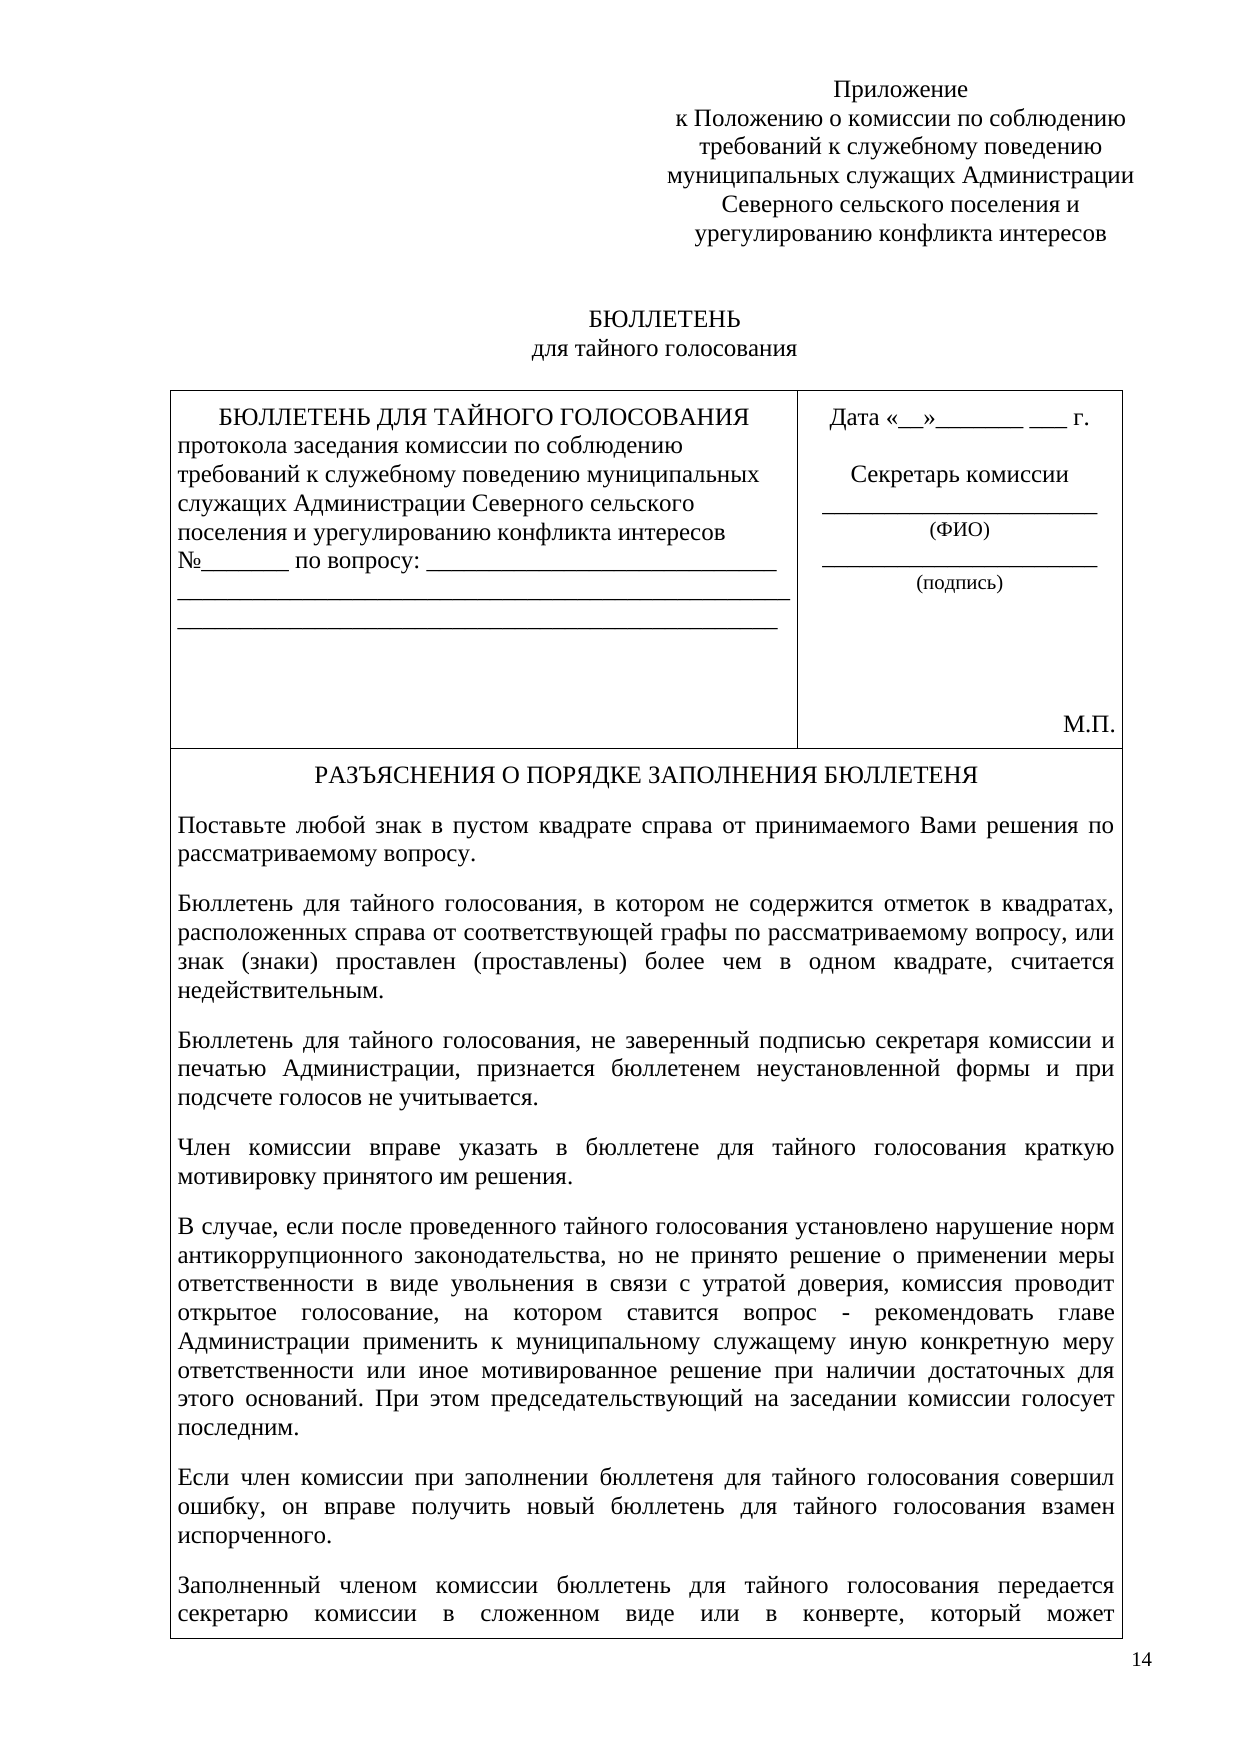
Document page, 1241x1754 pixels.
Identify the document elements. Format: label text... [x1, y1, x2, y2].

text БЮЛЛЕТЕНЬ [177, 304, 1152, 333]
table_cell В случае, если после проведенного тайного голосования установлено нарушение норм антикоррупционного законодательства, но не принято решение о применении меры ответственности в виде увольнения в связи с утратой доверия, комиссия проводит открытое голосование, на котором ставится вопрос - рекомендовать главе Администрации применить к муниципальному служащему иную конкретную меру ответственности или иное мотивированное решение при наличии достаточных для этого оснований. При этом председательствующий на заседании комиссии голосует последним. [171, 1200, 1122, 1452]
table_header БЮЛЛЕТЕНЬ ДЛЯ ТАЙНОГО ГОЛОСОВАНИЯ протокола заседания комиссии по соблюдению требований к служебному поведению муниципальных служащих Администрации Северного сельского поселения и урегулированию конфликта интересов №_______ по вопросу: ____________________________ _________________________________________________________________________________________________ [171, 391, 797, 748]
text к Положению о комиссии по соблюдению требований к служебному поведению муниципальных служащих Администрации Северного сельского поселения и урегулированию конфликта интересов [649, 103, 1152, 246]
table_cell Бюллетень для тайного голосования, в котором не содержится отметок в квадратах, расположенных справа от соответствующей графы по рассматриваемому вопросу, или знак (знаки) проставлен (проставлены) более чем в одном квадрате, считается недействительным. [171, 878, 1122, 1014]
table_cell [171, 1559, 1122, 1638]
text для тайного голосования [177, 333, 1152, 361]
table_cell Если член комиссии при заполнении бюллетеня для тайного голосования совершил ошибку, он вправе получить новый бюллетень для тайного голосования взамен испорченного. [171, 1452, 1122, 1559]
text Приложение [649, 74, 1152, 103]
table_cell Бюллетень для тайного голосования, не заверенный подписью секретаря комиссии и печатью Администрации, признается бюллетенем неустановленной формы и при подсчете голосов не учитывается. [171, 1014, 1122, 1122]
table_cell Поставьте любой знак в пустом квадрате справа от принимаемого Вами решения по рассматриваемому вопросу. [171, 799, 1122, 878]
table_header Дата «__»_______ ___ г. Секретарь комиссии ______________________ (ФИО) ______________________ (подпись) М.П. [798, 391, 1122, 748]
table_cell РАЗЪЯСНЕНИЯ О ПОРЯДКЕ ЗАПОЛНЕНИЯ БЮЛЛЕТЕНЯ [171, 749, 1122, 799]
table_cell Член комиссии вправе указать в бюллетене для тайного голосования краткую мотивировку принятого им решения. [171, 1122, 1122, 1200]
